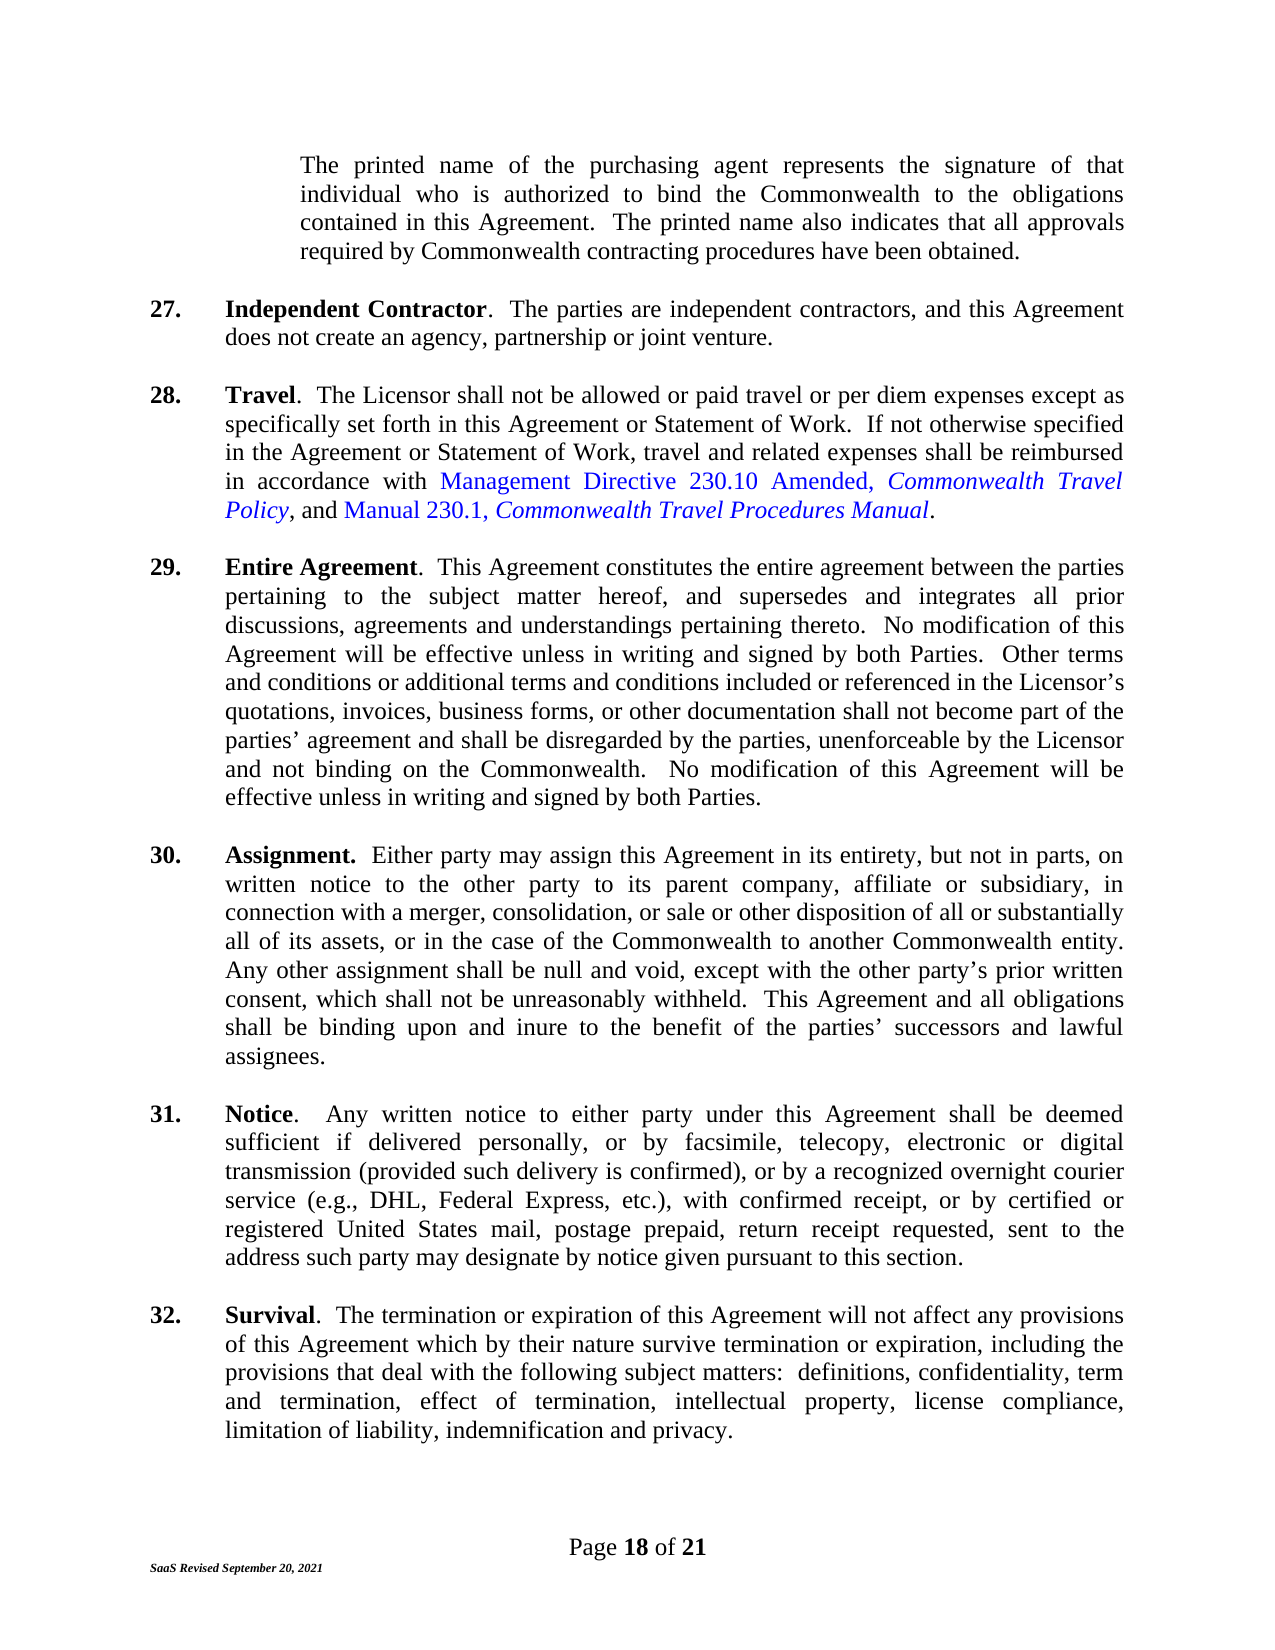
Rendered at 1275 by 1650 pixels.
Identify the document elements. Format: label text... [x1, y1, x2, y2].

subtitle Travel. The Licensor shall not be allowed or paid travel or per diem expenses except as specifically set forth in this Agreement or Statement of Work. If not otherwise specified in the Agreement or Statement of Work, travel and related expenses shall be reimbursed in accordance with Management Directive 230.10 Amended, Commonwealth Travel Policy, and Manual 230.1, Commonwealth Travel Procedures Manual. [150, 380, 1125, 524]
subtitle Survival. The termination or expiration of this Agreement will not affect any provisions of this Agreement which by their nature survive termination or expiration, including the provisions that deal with the following subject matters: definitions, confidentiality, term and termination, effect of termination, intellectual property, license compliance, limitation of liability, indemnification and privacy. [150, 1300, 1125, 1444]
subtitle Notice. Any written notice to either party under this Agreement shall be deemed sufficient if delivered personally, or by facsimile, telecopy, electronic or digital transmission (provided such delivery is confirmed), or by a recognized overnight courier service (e.g., DHL, Federal Express, etc.), with confirmed receipt, or by certified or registered United States mail, postage prepaid, return receipt requested, sent to the address such party may designate by notice given pursuant to this section. [150, 1099, 1125, 1271]
subtitle Entire Agreement. This Agreement constitutes the entire agreement between the parties pertaining to the subject matter hereof, and supersedes and integrates all prior discussions, agreements and understandings pertaining thereto. No modification of this Agreement will be effective unless in writing and signed by both Parties. Other terms and conditions or additional terms and conditions included or referenced in the Licensor’s quotations, invoices, business forms, or other documentation shall not become part of the parties’ agreement and shall be disregarded by the parties, unenforceable by the Licensor and not binding on the Commonwealth. No modification of this Agreement will be effective unless in writing and signed by both Parties. [150, 552, 1125, 811]
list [225, 150, 1125, 265]
list Assignment. Either party may assign this Agreement in its entirety, but not in parts, on written notice to the other party to its parent company, affiliate or subsidiary, in connection with a merger, consolidation, or sale or other disposition of all or substantially all of its assets, or in the case of the Commonwealth to another Commonwealth entity. Any other assignment shall be null and void, except with the other party’s prior written consent, which shall not be unreasonably withheld. This Agreement and all obligations shall be binding upon and inure to the benefit of the parties’ successors and lawful assignees. [150, 840, 1125, 1070]
list Independent Contractor. The parties are independent contractors, and this Agreement does not create an agency, partnership or joint venture. [150, 294, 1125, 351]
